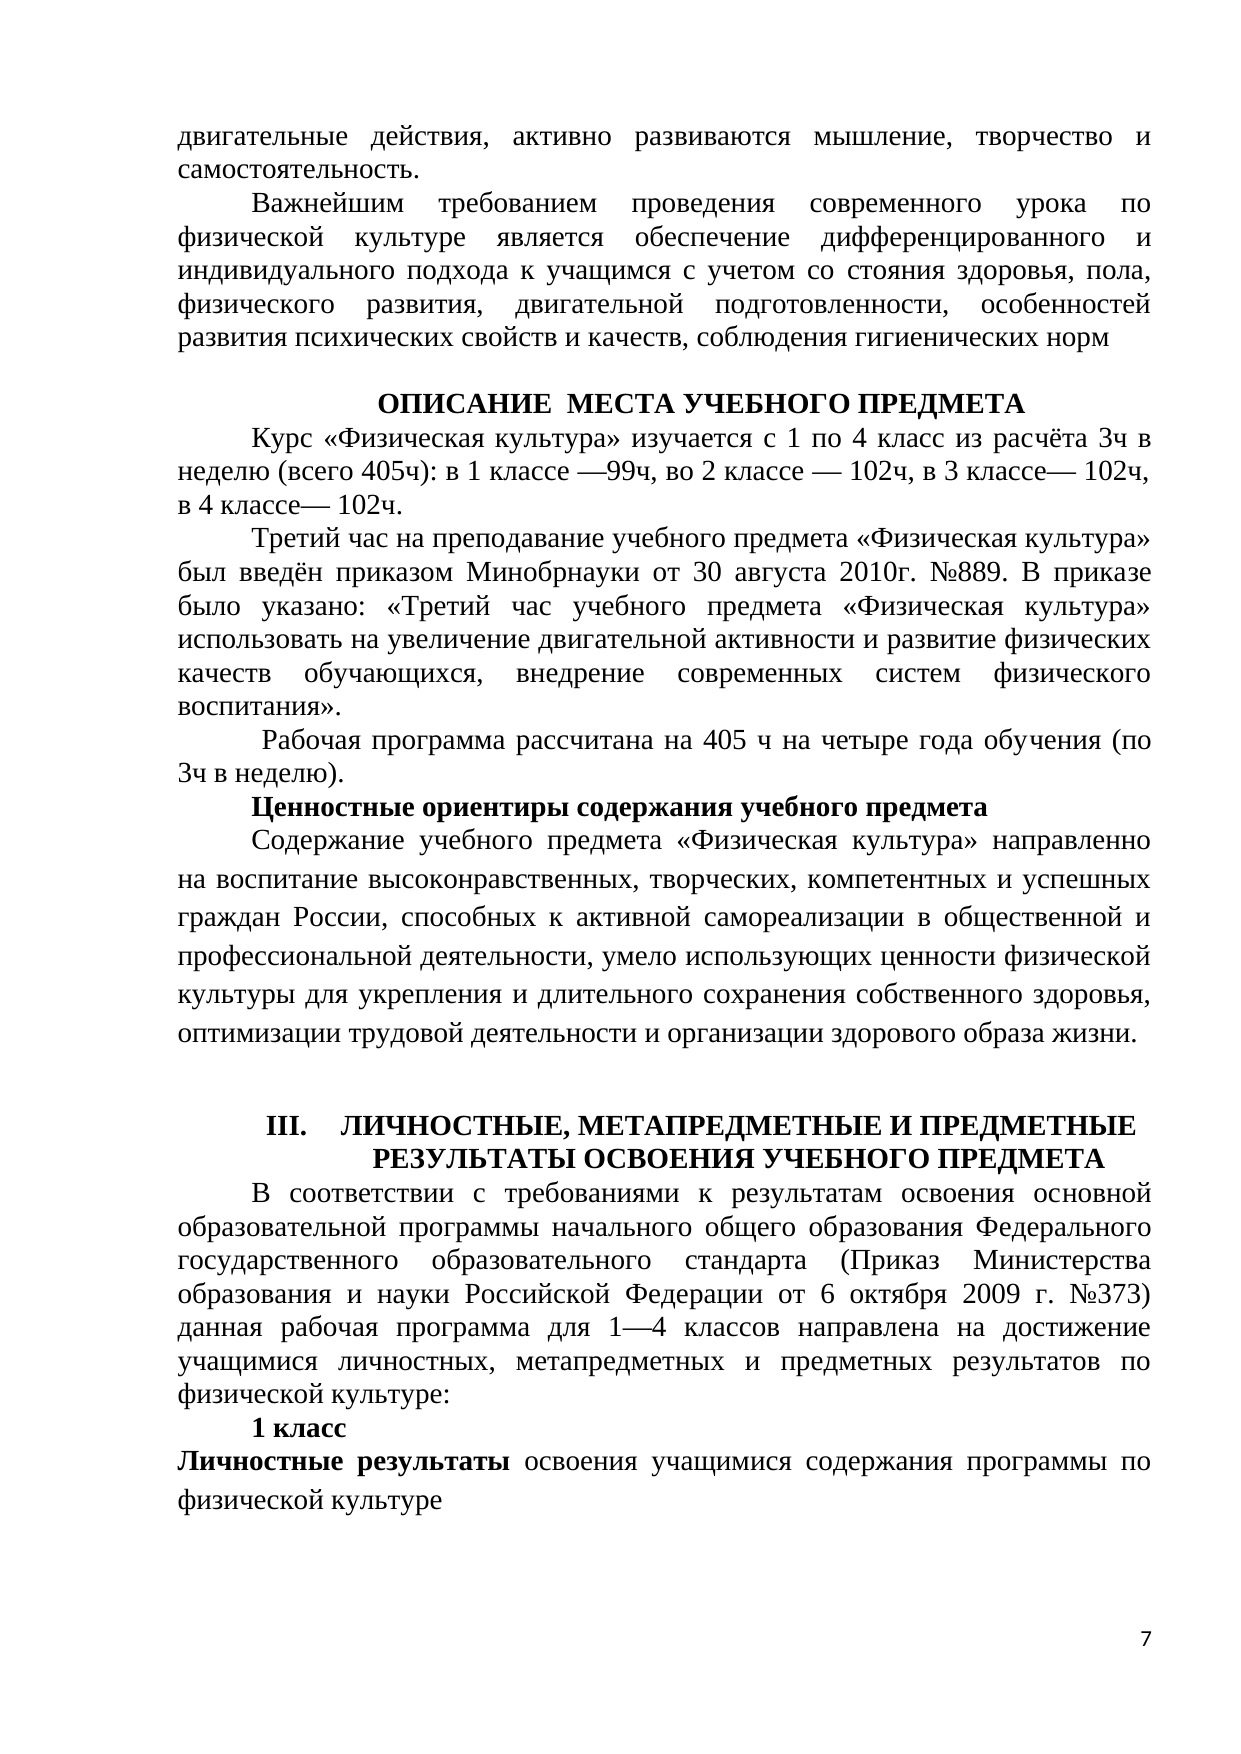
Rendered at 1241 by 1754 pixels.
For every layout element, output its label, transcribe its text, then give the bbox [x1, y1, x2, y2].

list ЛИЧНОСТНЫЕ, МЕТАПРЕДМЕТНЫЕ И ПРЕДМЕТНЫЕ РЕЗУЛЬТАТЫ ОСВОЕНИЯ УЧЕБНОГО ПРЕДМЕТА [251, 1108, 1152, 1175]
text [177, 118, 1152, 185]
text ОПИСАНИЕ МЕСТА УЧЕБНОГО ПРЕДМЕТА [177, 386, 1152, 420]
text 1 класс [177, 1410, 1152, 1443]
text Ценностные ориентиры содержания учебного предмета [177, 789, 1152, 822]
text Курс «Физическая культура» изучается с 1 по 4 класс из расчёта 3ч в неделю (всего 405ч): в 1 классе —99ч, во 2 классе — 102ч, в 3 классе— 102ч, в 4 классе— 102ч. [177, 420, 1152, 521]
text Рабочая программа рассчитана на 405 ч на четыре года обучения (по 3ч в неделю). [177, 722, 1152, 789]
text В соответствии с требованиями к результатам освоения основной образовательной программы начального общего образования Федерального государственного образовательного стандарта (Приказ Министерства образования и науки Российской Федерации от 6 октября 2009 г. №373) данная рабочая программа для 1—4 классов направлена на достижение учащимися личностных, метапредметных и предметных результатов по физической культуре: [177, 1175, 1152, 1410]
text Содержание учебного предмета «Физическая культура» направленно на воспитание высоконравственных, творческих, компетентных и успешных граждан России, способных к активной самореализации в общественной и профессиональной деятельности, умело использующих ценности физической культуры для укрепления и длительного сохранения собственного здоровья, оптимизации трудовой деятельности и организации здорового образа жизни. [177, 822, 1152, 1049]
text Третий час на преподавание учебного предмета «Физическая культура» был введён приказом Минобрнауки от 30 августа 2010г. №889. В приказе было указано: «Третий час учебного предмета «Физическая культура» использовать на увеличение двигательной активности и развитие физических качеств обучающихся, внедрение современных систем физического воспитания». [177, 521, 1152, 722]
text Важнейшим требованием проведения современного урока по физической культуре является обеспечение дифференцированного и индивидуального подхода к учащимся с учетом со стояния здоровья, пола, физического развития, двигательной подготовленности, особенностей развития психических свойств и качеств, соблюдения гигиенических норм [177, 185, 1152, 353]
text Личностные результаты освоения учащимися содержания программы по физической культуре [177, 1443, 1152, 1516]
